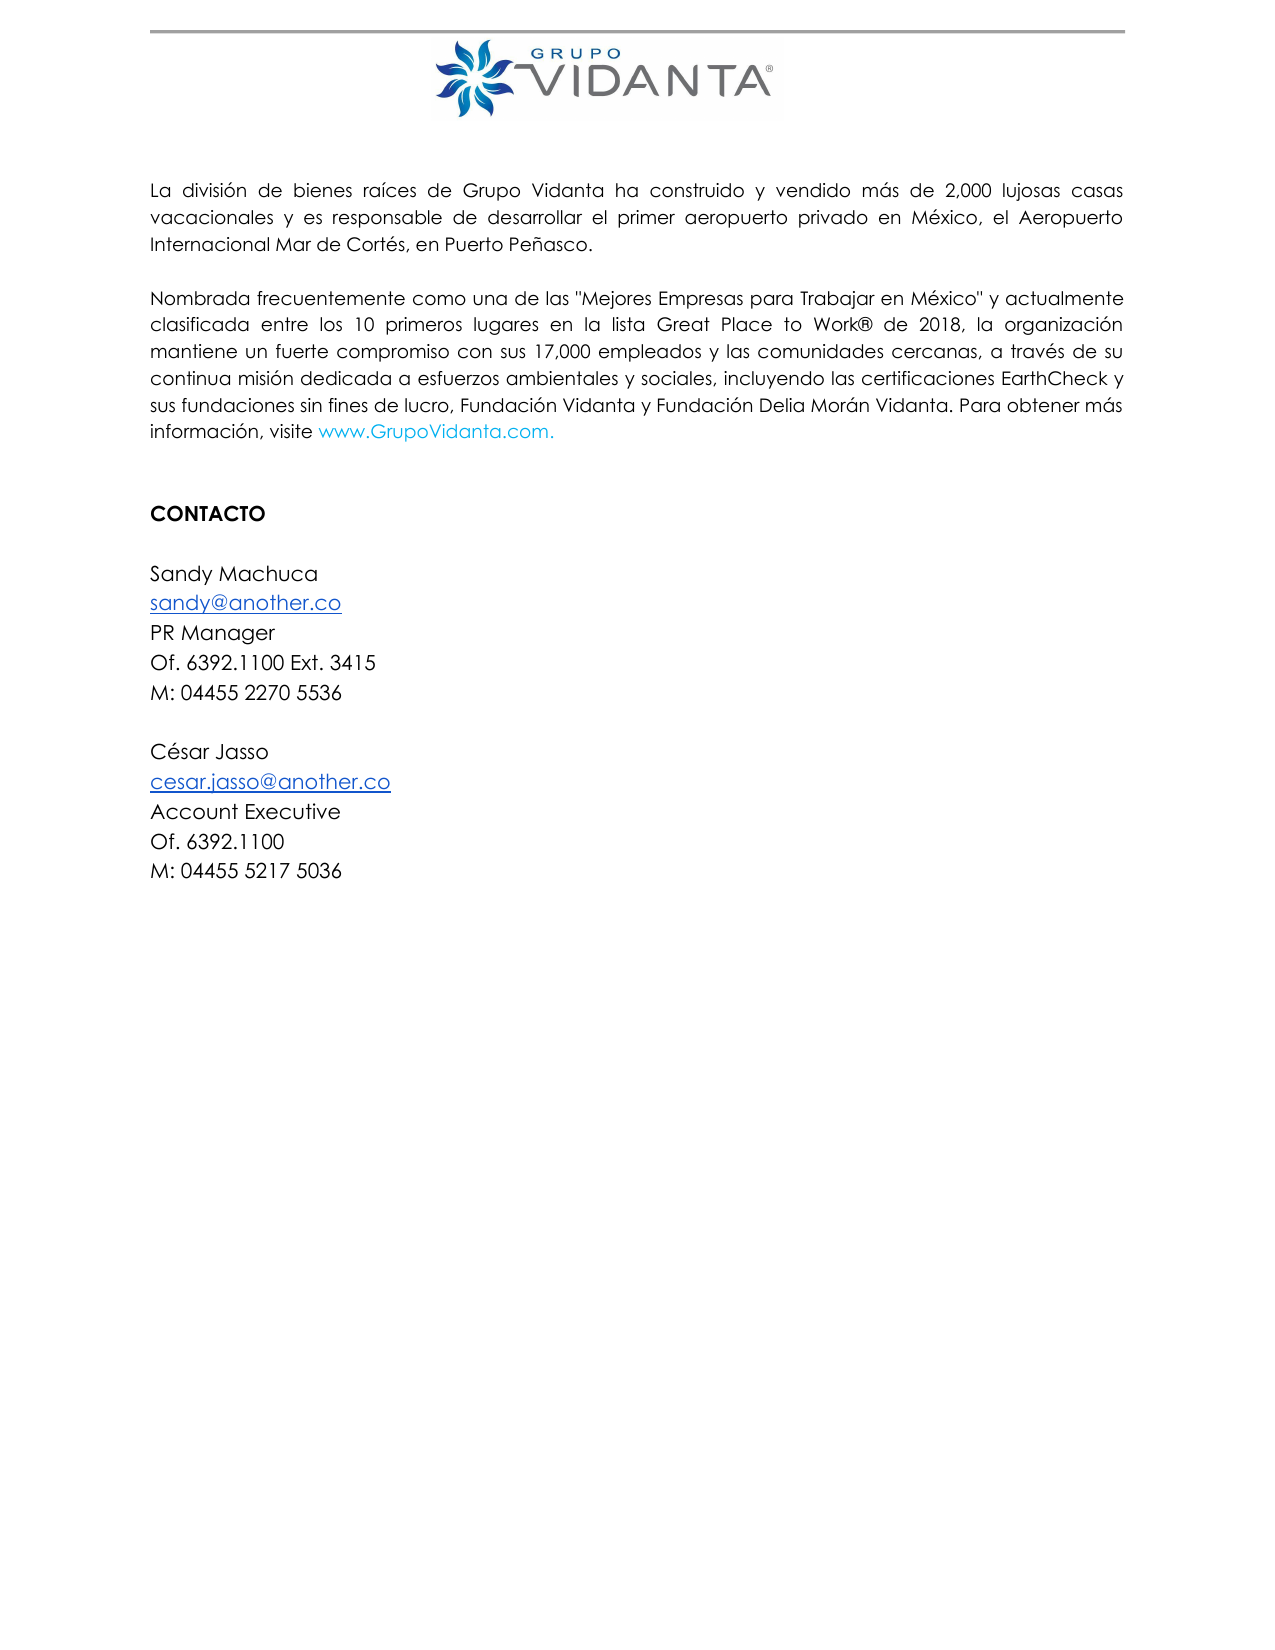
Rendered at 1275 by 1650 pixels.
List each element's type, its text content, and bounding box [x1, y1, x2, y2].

text M: 04455 2270 5536 [150, 677, 1125, 707]
text sandy@another.co [150, 587, 1125, 617]
text Nombrada frecuentemente como una de las "Mejores Empresas para Trabajar en México" y actualmente clasificada entre los 10 primeros lugares en la lista Great Place to Work® de 2018, la organización mantiene un fuerte compromiso con sus 17,000 empleados y las comunidades cercanas, a través de su continua misión dedicada a esfuerzos ambientales y sociales, incluyendo las certificaciones EarthCheck y sus fundaciones sin fines de lucro, Fundación Vidanta y Fundación Delia Morán Vidanta. Para obtener más información, visite www.GrupoVidanta.com. [150, 284, 1125, 444]
text cesar.jasso@another.co [150, 766, 1125, 796]
text M: 04455 5217 5036 [150, 856, 1125, 885]
text La división de bienes raíces de Grupo Vidanta ha construido y vendido más de 2,000 lujosas casas vacacionales y es responsable de desarrollar el primer aeropuerto privado en México, el Aeropuerto Internacional Mar de Cortés, en Puerto Peñasco. [150, 177, 1125, 257]
text Account Executive [150, 796, 1125, 826]
text César Jasso [150, 736, 1125, 766]
text PR Manager [150, 617, 1125, 647]
text Of. 6392.1100 [150, 826, 1125, 856]
text CONTACTO [150, 498, 1125, 528]
text Of. 6392.1100 Ext. 3415 [150, 647, 1125, 677]
picture [431, 37, 784, 121]
text Sandy Machuca [150, 558, 1125, 587]
